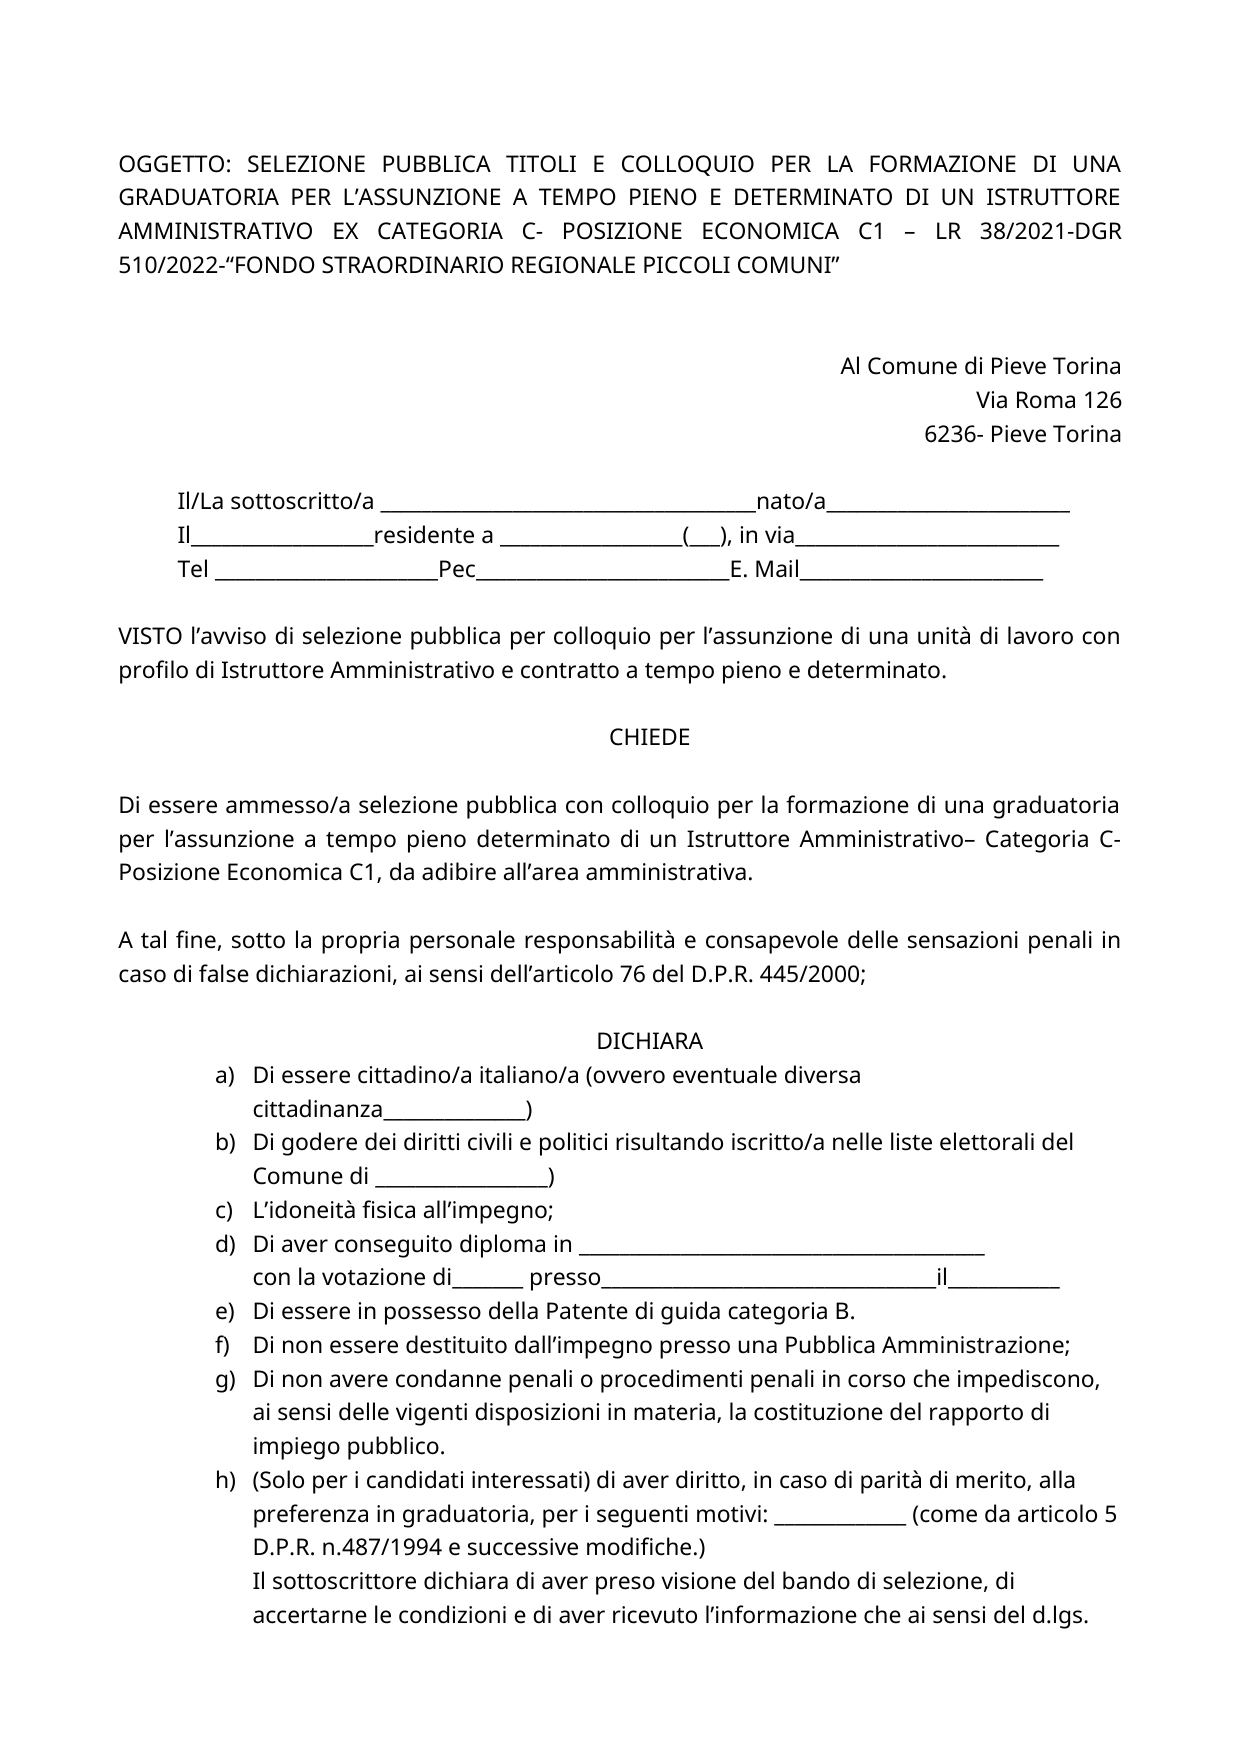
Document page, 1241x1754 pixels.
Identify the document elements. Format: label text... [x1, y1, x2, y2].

list Di godere dei diritti civili e politici risultando iscritto/a nelle liste elettorali del Comune di _________________) [215, 1126, 1122, 1191]
text Tel ______________________Pec_________________________E. Mail________________________ [118, 553, 1122, 584]
text Il__________________residente a __________________(___), in via__________________________ [118, 519, 1122, 550]
list con la votazione di_______ presso_________________________________il___________ [252, 1261, 1122, 1293]
list Di essere cittadino/a italiano/a (ovvero eventuale diversa cittadinanza______________) [215, 1059, 1122, 1124]
list L’idoneità fisica all’impegno; [215, 1194, 1122, 1225]
list Di aver conseguito diploma in ________________________________________ [215, 1228, 1122, 1259]
text Al Comune di Pieve Torina [118, 350, 1122, 381]
text Di essere ammesso/a selezione pubblica con colloquio per la formazione di una graduatoria per l’assunzione a tempo pieno determinato di un Istruttore Amministrativo– Categoria C- Posizione Economica C1, da adibire all’area amministrativa. [118, 789, 1122, 888]
text A tal fine, sotto la propria personale responsabilità e consapevole delle sensazioni penali in caso di false dichiarazioni, ai sensi dell’articolo 76 del D.P.R. 445/2000; [118, 924, 1122, 989]
text DICHIARA [118, 1025, 1122, 1056]
text Il/La sottoscritto/a _____________________________________nato/a________________________ [118, 485, 1122, 516]
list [252, 1565, 1122, 1630]
text 6236- Pieve Torina [118, 418, 1122, 449]
list (Solo per i candidati interessati) di aver diritto, in caso di parità di merito, alla preferenza in graduatoria, per i seguenti motivi: _____________ (come da articolo 5 D.P.R. n.487/1994 e successive modifiche.) [215, 1464, 1122, 1563]
text CHIEDE [118, 721, 1122, 753]
list Di essere in possesso della Patente di guida categoria B. [215, 1295, 1122, 1326]
text Via Roma 126 [118, 384, 1122, 415]
list Di non avere condanne penali o procedimenti penali in corso che impediscono, ai sensi delle vigenti disposizioni in materia, la costituzione del rapporto di impiego pubblico. [215, 1363, 1122, 1461]
text OGGETTO: SELEZIONE PUBBLICA TITOLI E COLLOQUIO PER LA FORMAZIONE DI UNA GRADUATORIA PER L’ASSUNZIONE A TEMPO PIENO E DETERMINATO DI UN ISTRUTTORE AMMINISTRATIVO EX CATEGORIA C- POSIZIONE ECONOMICA C1 – LR 38/2021-DGR 510/2022-“FONDO STRAORDINARIO REGIONALE PICCOLI COMUNI” [118, 148, 1122, 280]
text VISTO l’avviso di selezione pubblica per colloquio per l’assunzione di una unità di lavoro con profilo di Istruttore Amministrativo e contratto a tempo pieno e determinato. [118, 620, 1122, 685]
list Di non essere destituito dall’impegno presso una Pubblica Amministrazione; [215, 1329, 1122, 1360]
